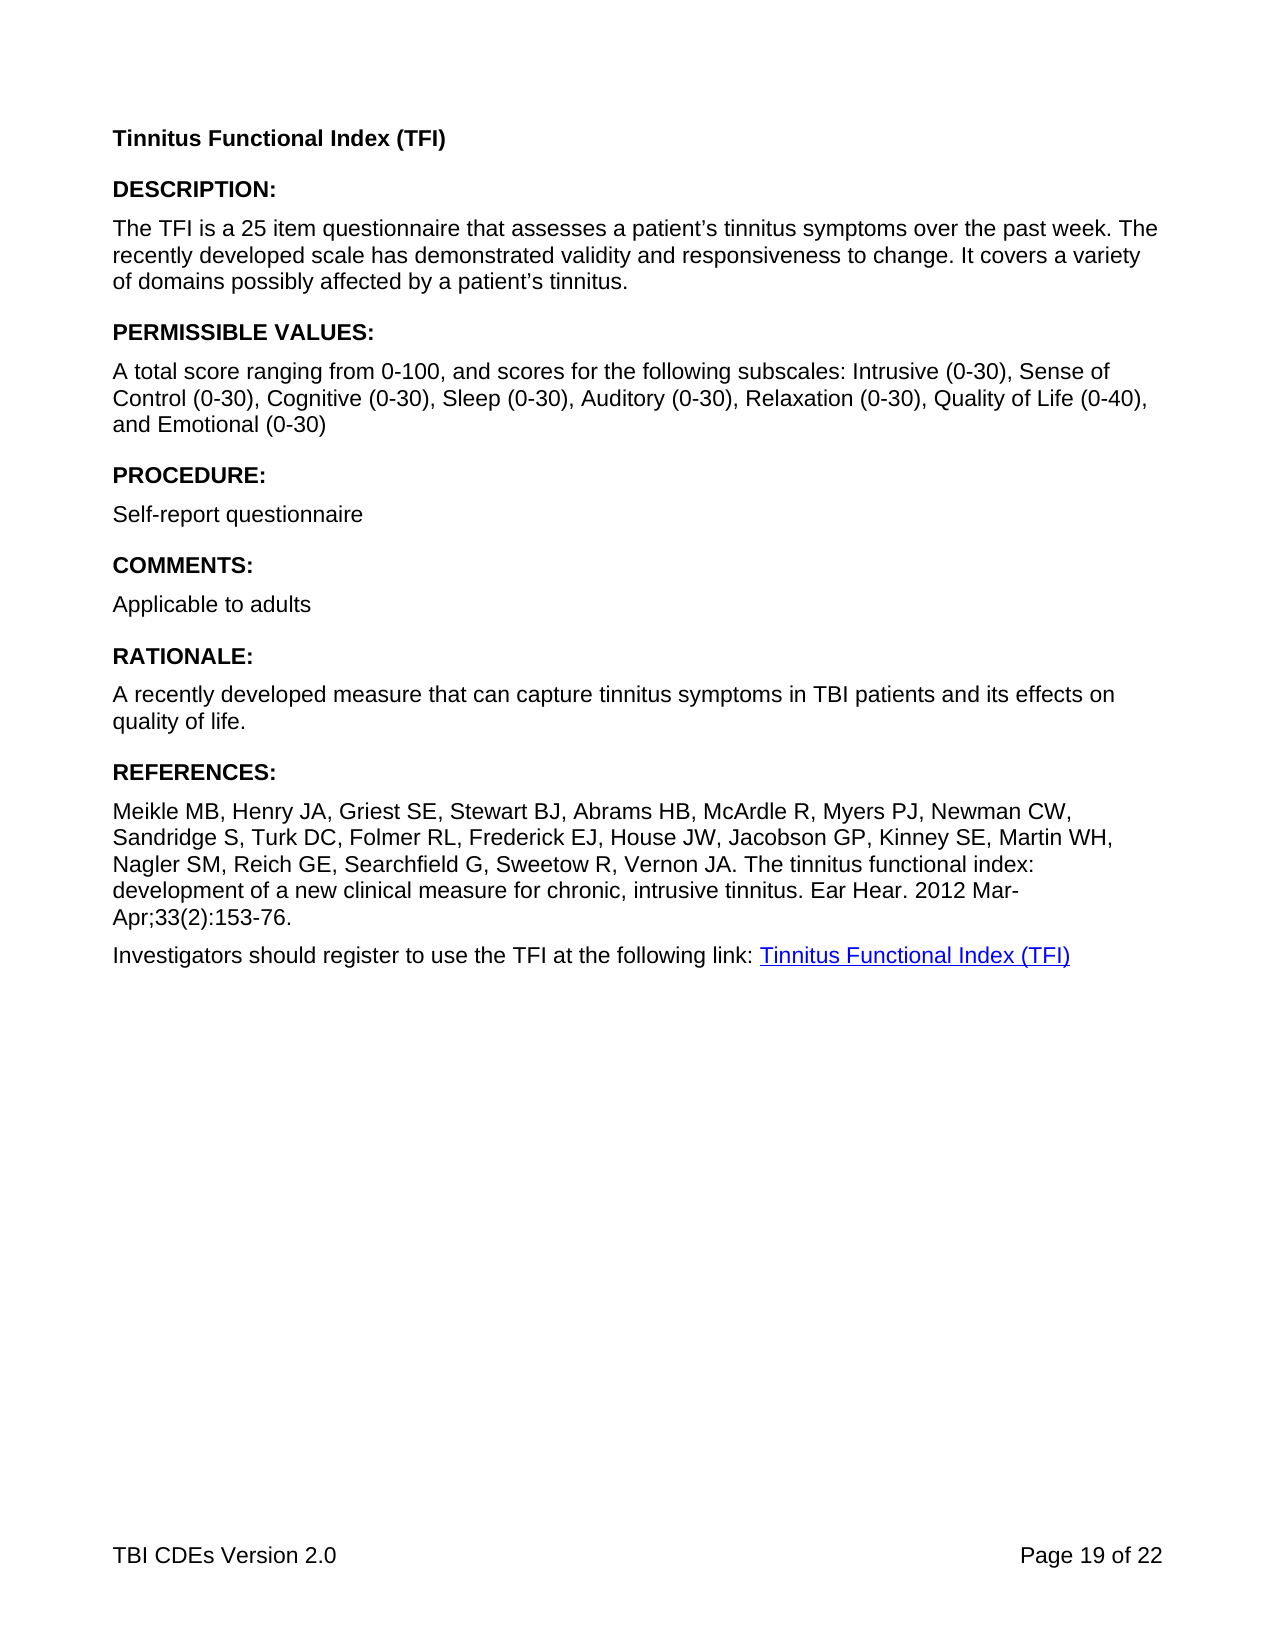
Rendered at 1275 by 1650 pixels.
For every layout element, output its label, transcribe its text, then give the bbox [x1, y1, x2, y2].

subtitle REFERENCES: [112, 759, 1162, 786]
subtitle RATIONALE: [112, 643, 1162, 669]
subtitle PROCEDURE: [112, 462, 1162, 488]
text Meikle MB, Henry JA, Griest SE, Stewart BJ, Abrams HB, McArdle R, Myers PJ, Newman CW, Sandridge S, Turk DC, Folmer RL, Frederick EJ, House JW, Jacobson GP, Kinney SE, Martin WH, Nagler SM, Reich GE, Searchfield G, Sweetow R, Vernon JA. The tinnitus functional index: development of a new clinical measure for chronic, intrusive tinnitus. Ear Hear. 2012 Mar-Apr;33(2):153-76. [112, 798, 1162, 930]
subtitle COMMENTS: [112, 552, 1162, 579]
text Investigators should register to use the TFI at the following link: Tinnitus Functional Index (TFI) [112, 942, 1162, 969]
text Self-report questionnaire [112, 501, 1162, 527]
subtitle DESCRIPTION: [112, 176, 1162, 203]
text Applicable to adults [112, 591, 1162, 618]
text The TFI is a 25 item questionnaire that assesses a patient’s tinnitus symptoms over the past week. The recently developed scale has demonstrated validity and responsiveness to change. It covers a variety of domains possibly affected by a patient’s tinnitus. [112, 215, 1162, 294]
text A recently developed measure that can capture tinnitus symptoms in TBI patients and its effects on quality of life. [112, 681, 1162, 734]
subtitle PERMISSIBLE VALUES: [112, 319, 1162, 346]
text Keith RW: Time-compressed sentence test. St. Louis: Auditec, 2002Tinnitus Functional Index (TFI) [112, 125, 1162, 151]
text A total score ranging from 0-100, and scores for the following subscales: Intrusive (0-30), Sense of Control (0-30), Cognitive (0-30), Sleep (0-30), Auditory (0-30), Relaxation (0-30), Quality of Life (0-40), and Emotional (0-30) [112, 358, 1162, 437]
